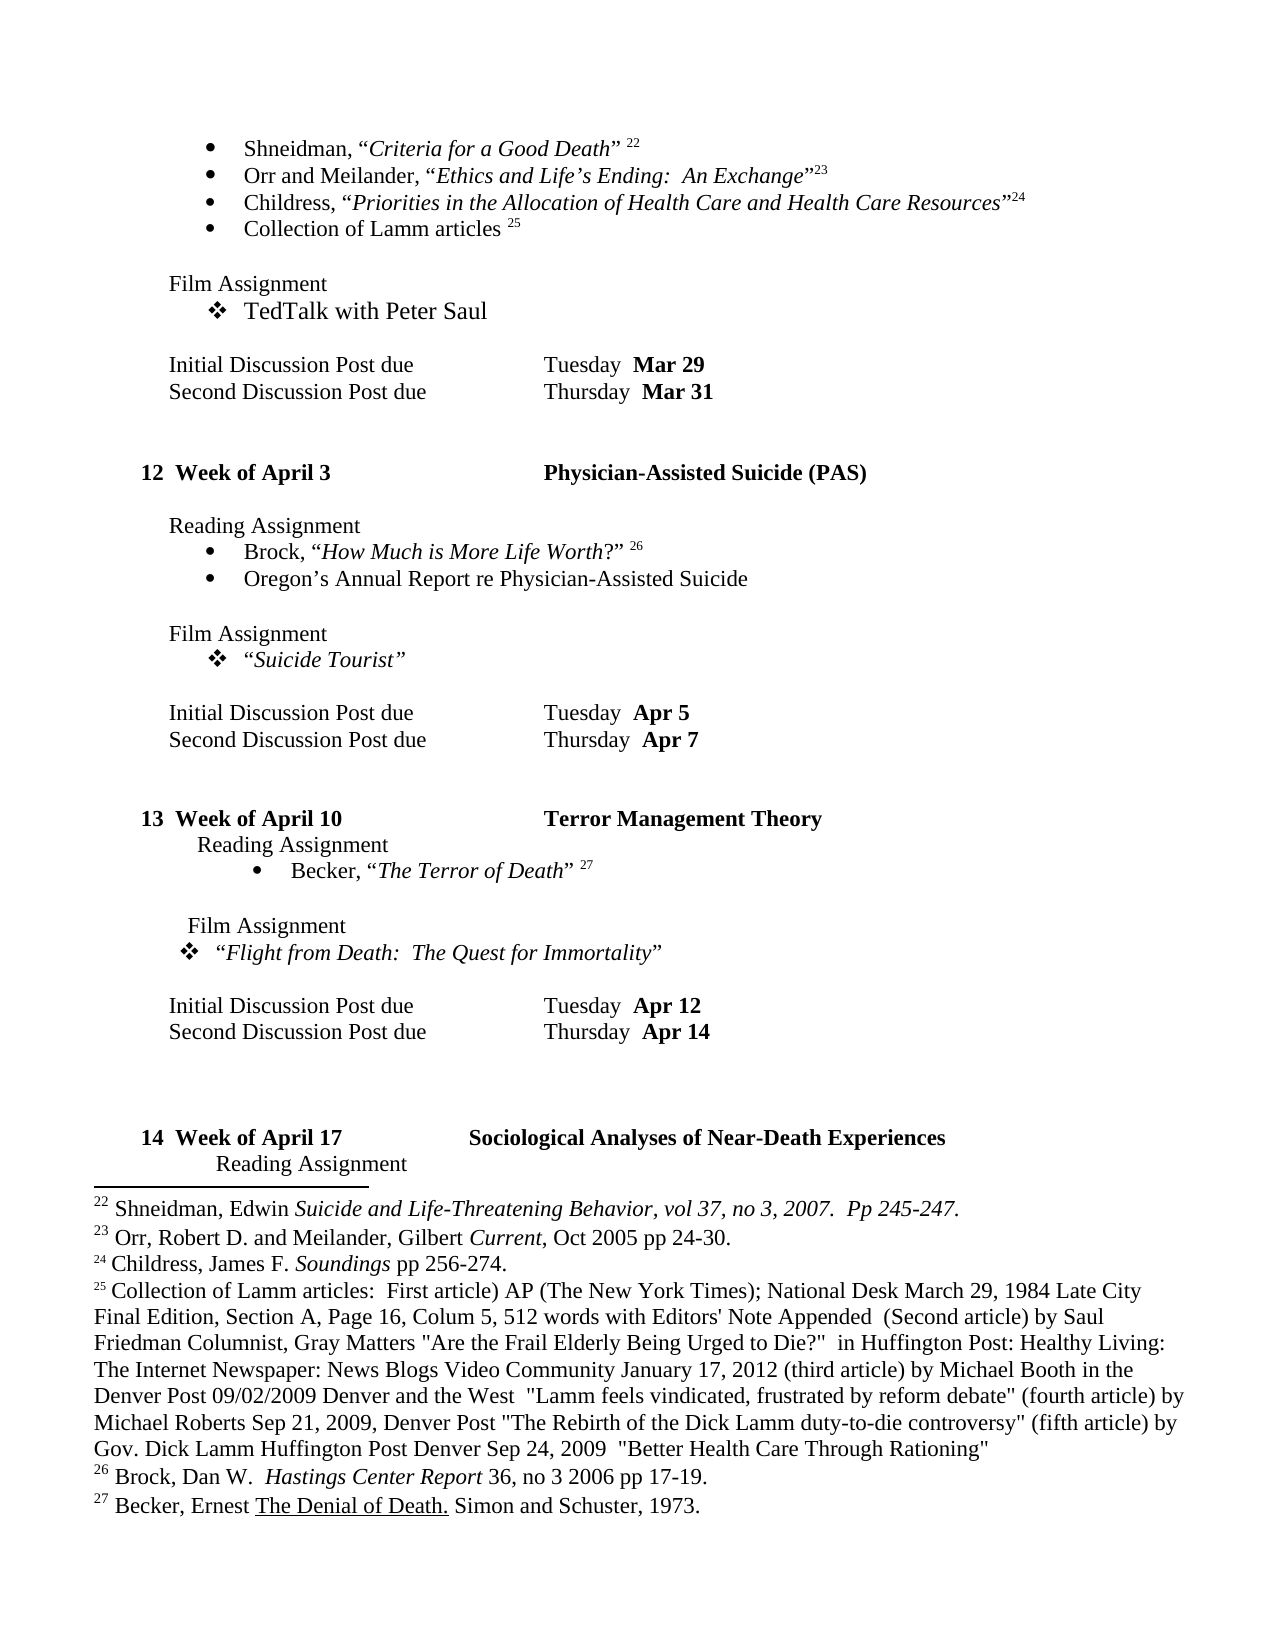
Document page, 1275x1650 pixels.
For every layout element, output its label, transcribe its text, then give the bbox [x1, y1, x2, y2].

list Brock, “How Much is More Life Worth?” [206, 538, 1219, 565]
text Initial Discussion Post due Tuesday Mar 29 [141, 351, 1219, 378]
text 12 Week of April 3 Physician-Assisted Suicide (PAS) [141, 459, 1219, 486]
text 13 Week of April 10 Terror Management Theory [141, 805, 1219, 831]
text Reading Assignment [169, 512, 1219, 538]
text Reading Assignment [141, 831, 1219, 857]
text Second Discussion Post due Thursday Apr 7 [141, 726, 1219, 752]
list Collection of Lamm articles [206, 215, 1219, 241]
text 14 Week of April 17 Sociological Analyses of Near-Death Experiences [141, 1124, 1219, 1150]
text Initial Discussion Post due Tuesday Apr 5 [141, 699, 1219, 726]
text Film Assignment [187, 912, 1219, 939]
list “Flight from Death: The Quest for Immortality” [178, 939, 1219, 966]
text Film Assignment [131, 270, 1219, 296]
text Reading Assignment [216, 1150, 1219, 1176]
text Film Assignment [131, 620, 1219, 646]
text Second Discussion Post due Thursday Mar 31 [141, 378, 1219, 404]
list Becker, “The Terror of Death” [253, 857, 1219, 884]
text Second Discussion Post due Thursday Apr 14 [141, 1018, 1219, 1045]
list Oregon’s Annual Report re Physician-Assisted Suicide [206, 565, 1219, 591]
list Shneidman, “Criteria for a Good Death” [206, 135, 1219, 162]
list Childress, “Priorities in the Allocation of Health Care and Health Care Resources” [206, 188, 1219, 215]
list “Suicide Tourist” [206, 646, 1219, 673]
list TedTalk with Peter Saul [206, 296, 1219, 325]
list Orr and Meilander, “Ethics and Life’s Ending: An Exchange” [206, 162, 1219, 188]
text Initial Discussion Post due Tuesday Apr 12 [141, 992, 1219, 1018]
